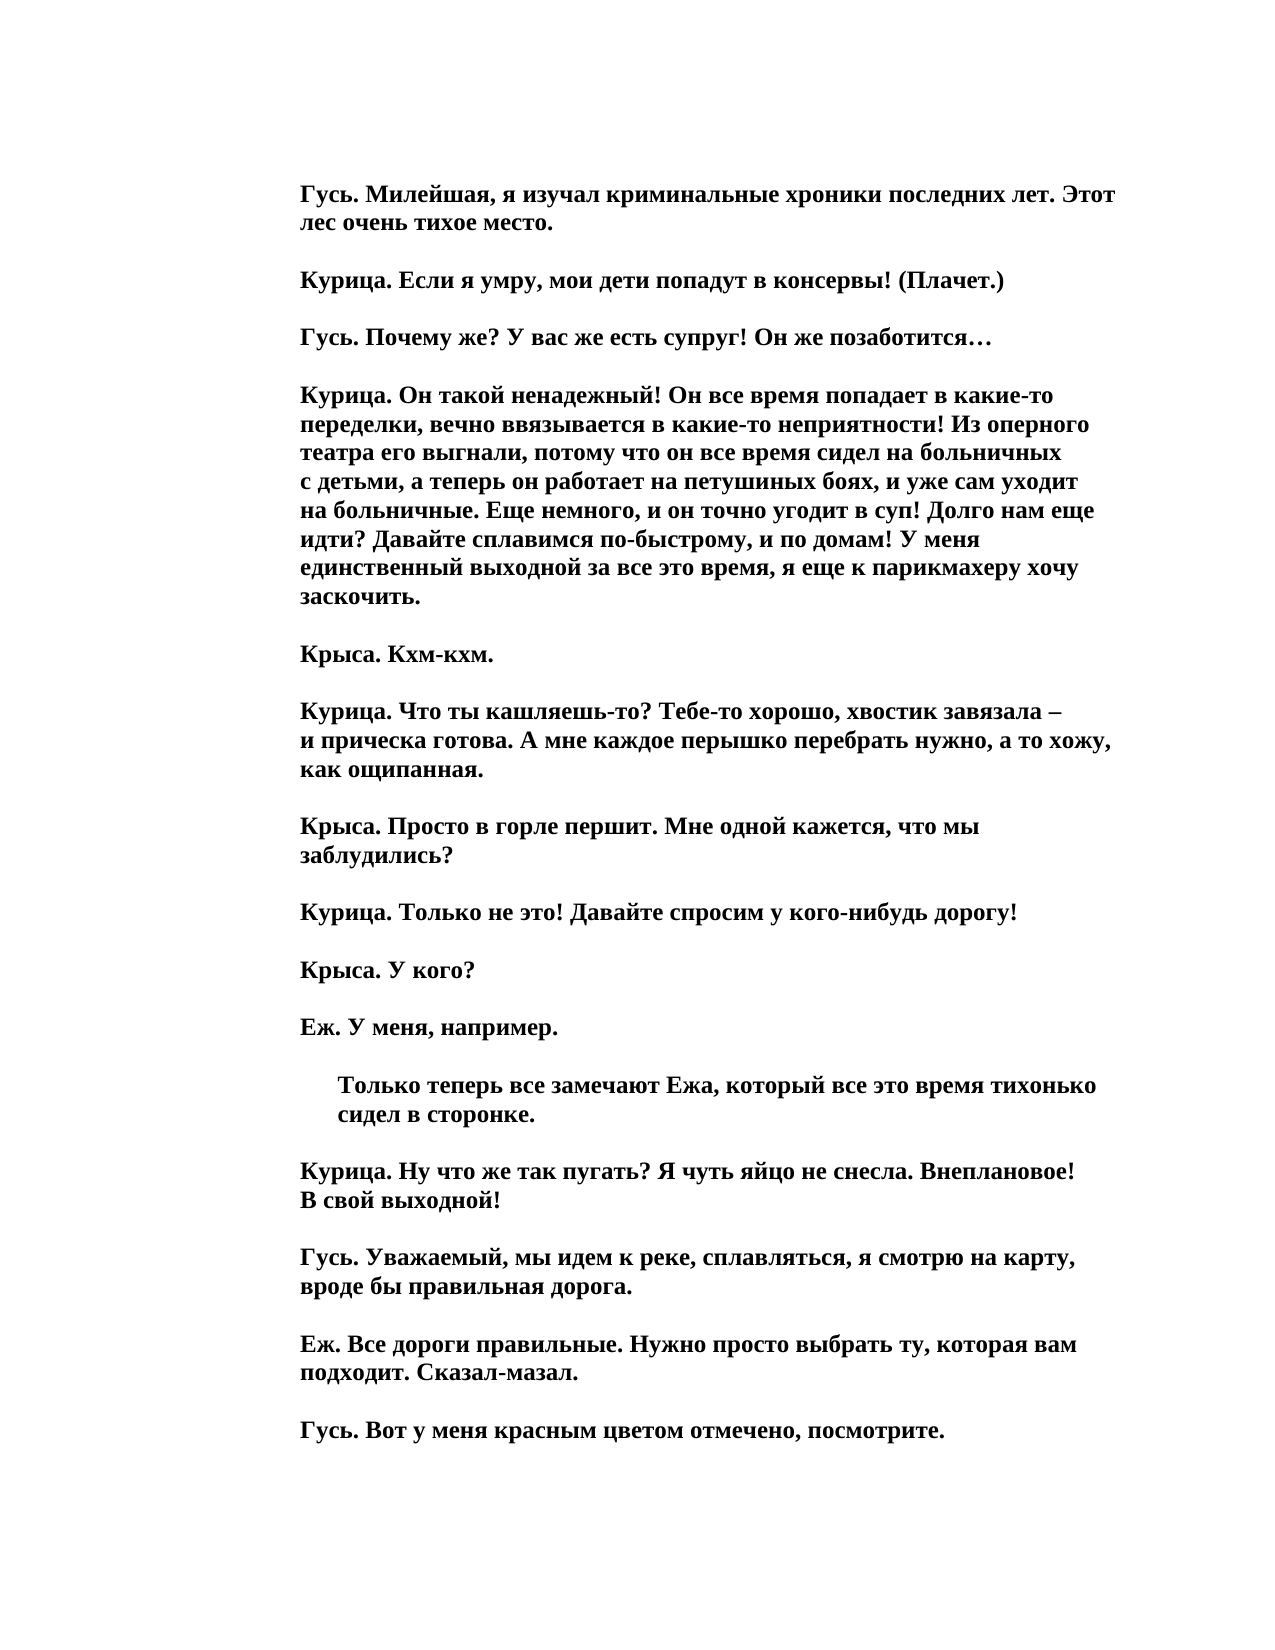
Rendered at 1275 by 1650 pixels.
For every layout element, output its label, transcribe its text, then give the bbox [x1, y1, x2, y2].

text Крыса. Кхм-кхм. [300, 639, 1125, 667]
text Крыса. Просто в горле першит. Мне одной кажется, что мы заблудились? [300, 811, 1125, 869]
text Курица. Что ты кашляешь-то? Тебе-то хорошо, хвостик завязала – и прическа готова. А мне каждое перышко перебрать нужно, а то хожу, как ощипанная. [300, 696, 1125, 782]
text Только теперь все замечают Ежа, который все это время тихонько сидел в сторонке. [337, 1070, 1125, 1127]
text Гусь. Уважаемый, мы идем к реке, сплавляться, я смотрю на карту, вроде бы правильная дорога. [300, 1242, 1125, 1300]
text Гусь. Милейшая, я изучал криминальные хроники последних лет. Этот лес очень тихое место. [300, 179, 1125, 236]
text Гусь. Вот у меня красным цветом отмечено, посмотрите. [300, 1415, 1125, 1444]
text Еж. Все дороги правильные. Нужно просто выбрать ту, которая вам подходит. Сказал-мазал. [300, 1329, 1125, 1386]
text Курица. Ну что же так пугать? Я чуть яйцо не снесла. Внеплановое! В свой выходной! [300, 1156, 1125, 1214]
text Курица. Только не это! Давайте спросим у кого-нибудь дорогу! [300, 897, 1125, 926]
text Гусь. Почему же? У вас же есть супруг! Он же позаботится… [300, 322, 1125, 351]
text Еж. У меня, например. [300, 1012, 1125, 1041]
text Курица. Он такой ненадежный! Он все время попадает в какие-то переделки, вечно ввязывается в какие-то неприятности! Из оперного театра его выгнали, потому что он все время сидел на больничных с детьми, а теперь он работает на петушиных боях, и уже сам уходит на больничные. Еще немного, и он точно угодит в суп! Долго нам еще идти? Давайте сплавимся по-быстрому, и по домам! У меня единственный выходной за все это время, я еще к парикмахеру хочу заскочить. [300, 380, 1125, 610]
text Крыса. У кого? [300, 955, 1125, 984]
text Курица. Если я умру, мои дети попадут в консервы! (Плачет.) [300, 265, 1125, 294]
